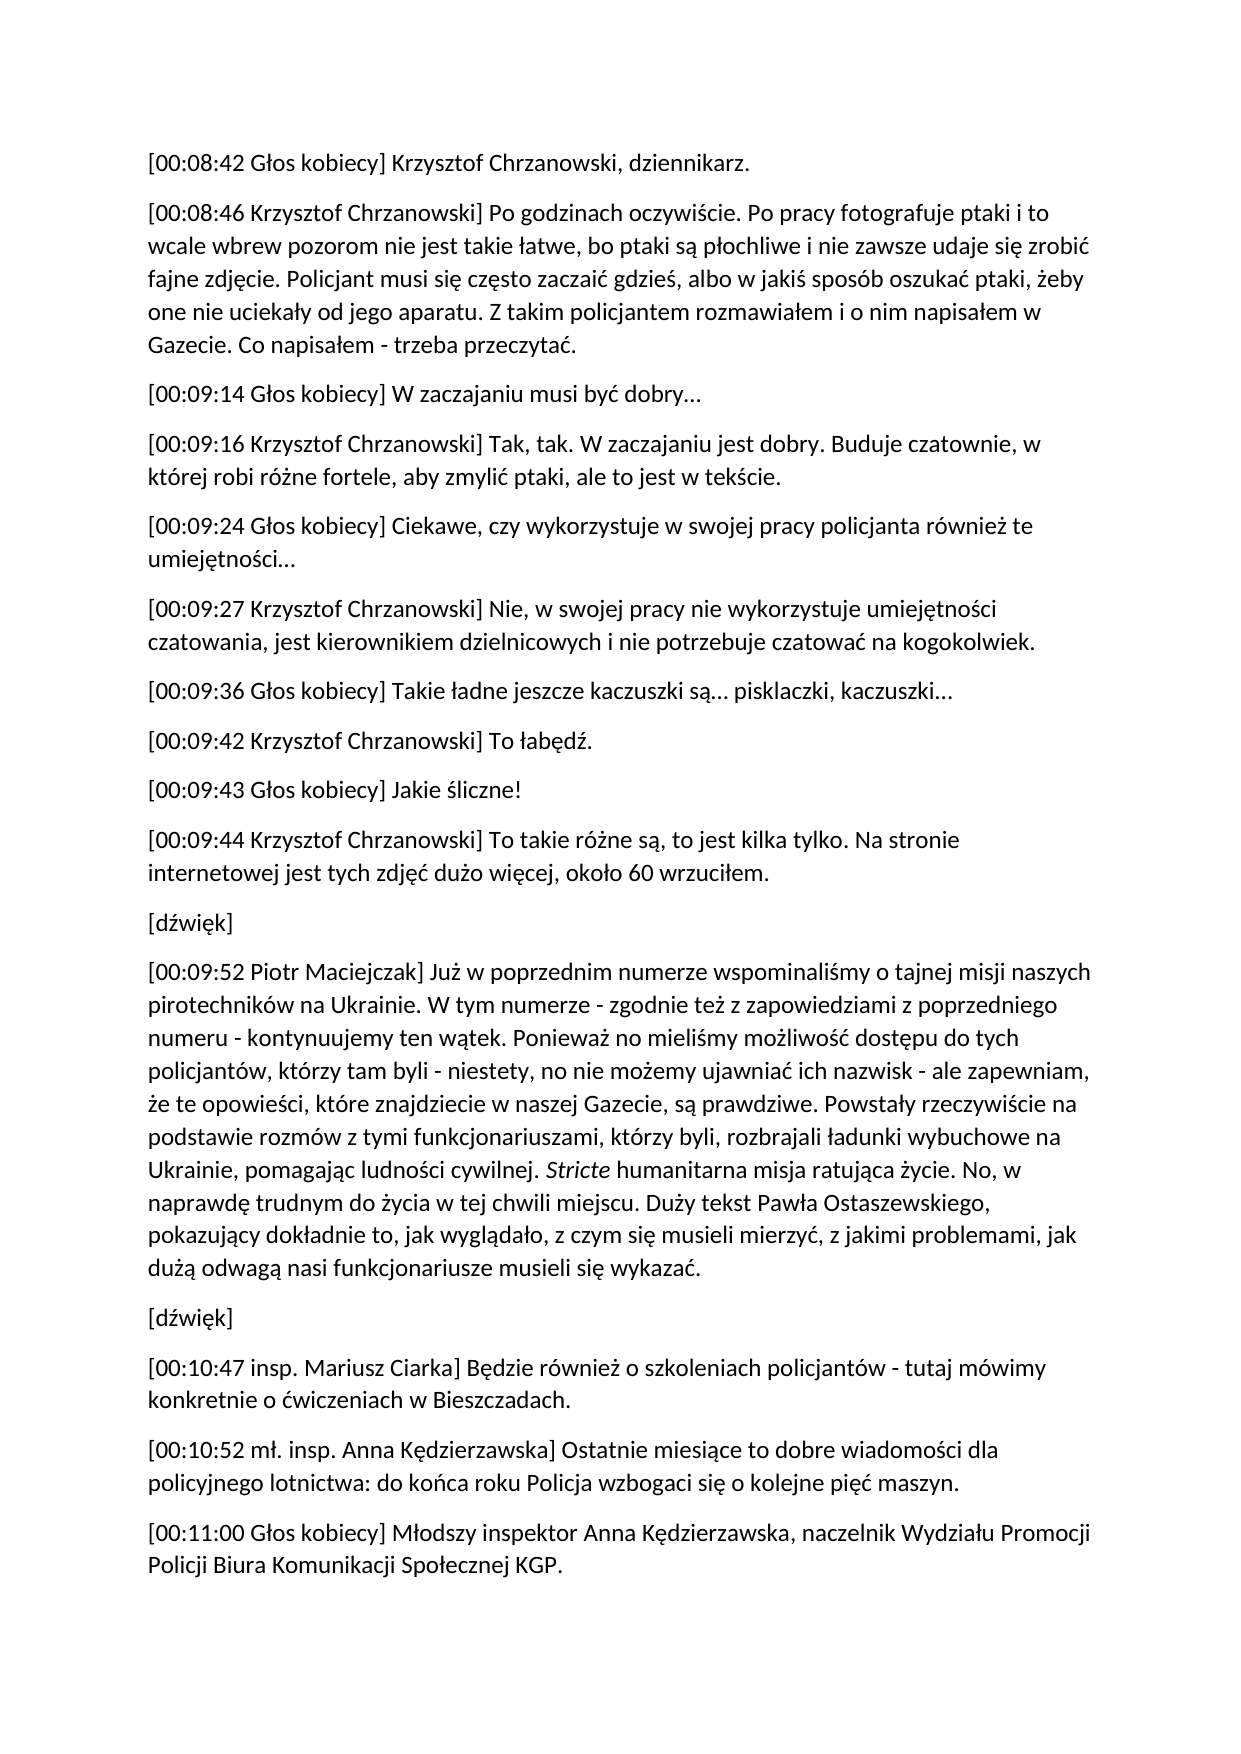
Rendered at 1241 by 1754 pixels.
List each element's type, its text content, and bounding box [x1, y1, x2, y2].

text [00:09:52 Piotr Maciejczak] Już w poprzednim numerze wspominaliśmy o tajnej misji naszych pirotechników na Ukrainie. W tym numerze - zgodnie też z zapowiedziami z poprzedniego numeru - kontynuujemy ten wątek. Ponieważ no mieliśmy możliwość dostępu do tych policjantów, którzy tam byli - niestety, no nie możemy ujawniać ich nazwisk - ale zapewniam, że te opowieści, które znajdziecie w naszej Gazecie, są prawdziwe. Powstały rzeczywiście na podstawie rozmów z tymi funkcjonariuszami, którzy byli, rozbrajali ładunki wybuchowe na Ukrainie, pomagając ludności cywilnej. Stricte humanitarna misja ratująca życie. No, w naprawdę trudnym do życia w tej chwili miejscu. Duży tekst Pawła Ostaszewskiego, pokazujący dokładnie to, jak wyglądało, z czym się musieli mierzyć, z jakimi problemami, jak dużą odwagą nasi funkcjonariusze musieli się wykazać. [148, 956, 1093, 1283]
text [00:09:14 Głos kobiecy] W zaczajaniu musi być dobry… [148, 378, 1093, 409]
text [dźwięk] [148, 1302, 1093, 1333]
text [00:09:44 Krzysztof Chrzanowski] To takie różne są, to jest kilka tylko. Na stronie internetowej jest tych zdjęć dużo więcej, około 60 wrzuciłem. [148, 824, 1093, 888]
text [00:09:27 Krzysztof Chrzanowski] Nie, w swojej pracy nie wykorzystuje umiejętności czatowania, jest kierownikiem dzielnicowych i nie potrzebuje czatować na kogokolwiek. [148, 593, 1093, 656]
text [00:08:42 Głos kobiecy] Krzysztof Chrzanowski, dziennikarz. [148, 148, 1093, 178]
text [00:09:42 Krzysztof Chrzanowski] To łabędź. [148, 725, 1093, 756]
text [00:08:46 Krzysztof Chrzanowski] Po godzinach oczywiście. Po pracy fotografuje ptaki i to wcale wbrew pozorom nie jest takie łatwe, bo ptaki są płochliwe i nie zawsze udaje się zrobić fajne zdjęcie. Policjant musi się często zaczaić gdzieś, albo w jakiś sposób oszukać ptaki, żeby one nie uciekały od jego aparatu. Z takim policjantem rozmawiałem i o nim napisałem w Gazecie. Co napisałem - trzeba przeczytać. [148, 197, 1093, 359]
text [00:09:16 Krzysztof Chrzanowski] Tak, tak. W zaczajaniu jest dobry. Buduje czatownie, w której robi różne fortele, aby zmylić ptaki, ale to jest w tekście. [148, 428, 1093, 491]
text [00:09:36 Głos kobiecy] Takie ładne jeszcze kaczuszki są… pisklaczki, kaczuszki... [148, 676, 1093, 706]
text [00:09:24 Głos kobiecy] Ciekawe, czy wykorzystuje w swojej pracy policjanta również te umiejętności… [148, 511, 1093, 574]
text [00:09:43 Głos kobiecy] Jakie śliczne! [148, 775, 1093, 805]
text [00:10:52 mł. insp. Anna Kędzierzawska] Ostatnie miesiące to dobre wiadomości dla policyjnego lotnictwa: do końca roku Policja wzbogaci się o kolejne pięć maszyn. [148, 1434, 1093, 1498]
text [dźwięk] [148, 907, 1093, 937]
text [00:11:00 Głos kobiecy] Młodszy inspektor Anna Kędzierzawska, naczelnik Wydziału Promocji Policji Biura Komunikacji Społecznej KGP. [148, 1517, 1093, 1580]
text [00:10:47 insp. Mariusz Ciarka] Będzie również o szkoleniach policjantów - tutaj mówimy konkretnie o ćwiczeniach w Bieszczadach. [148, 1352, 1093, 1415]
